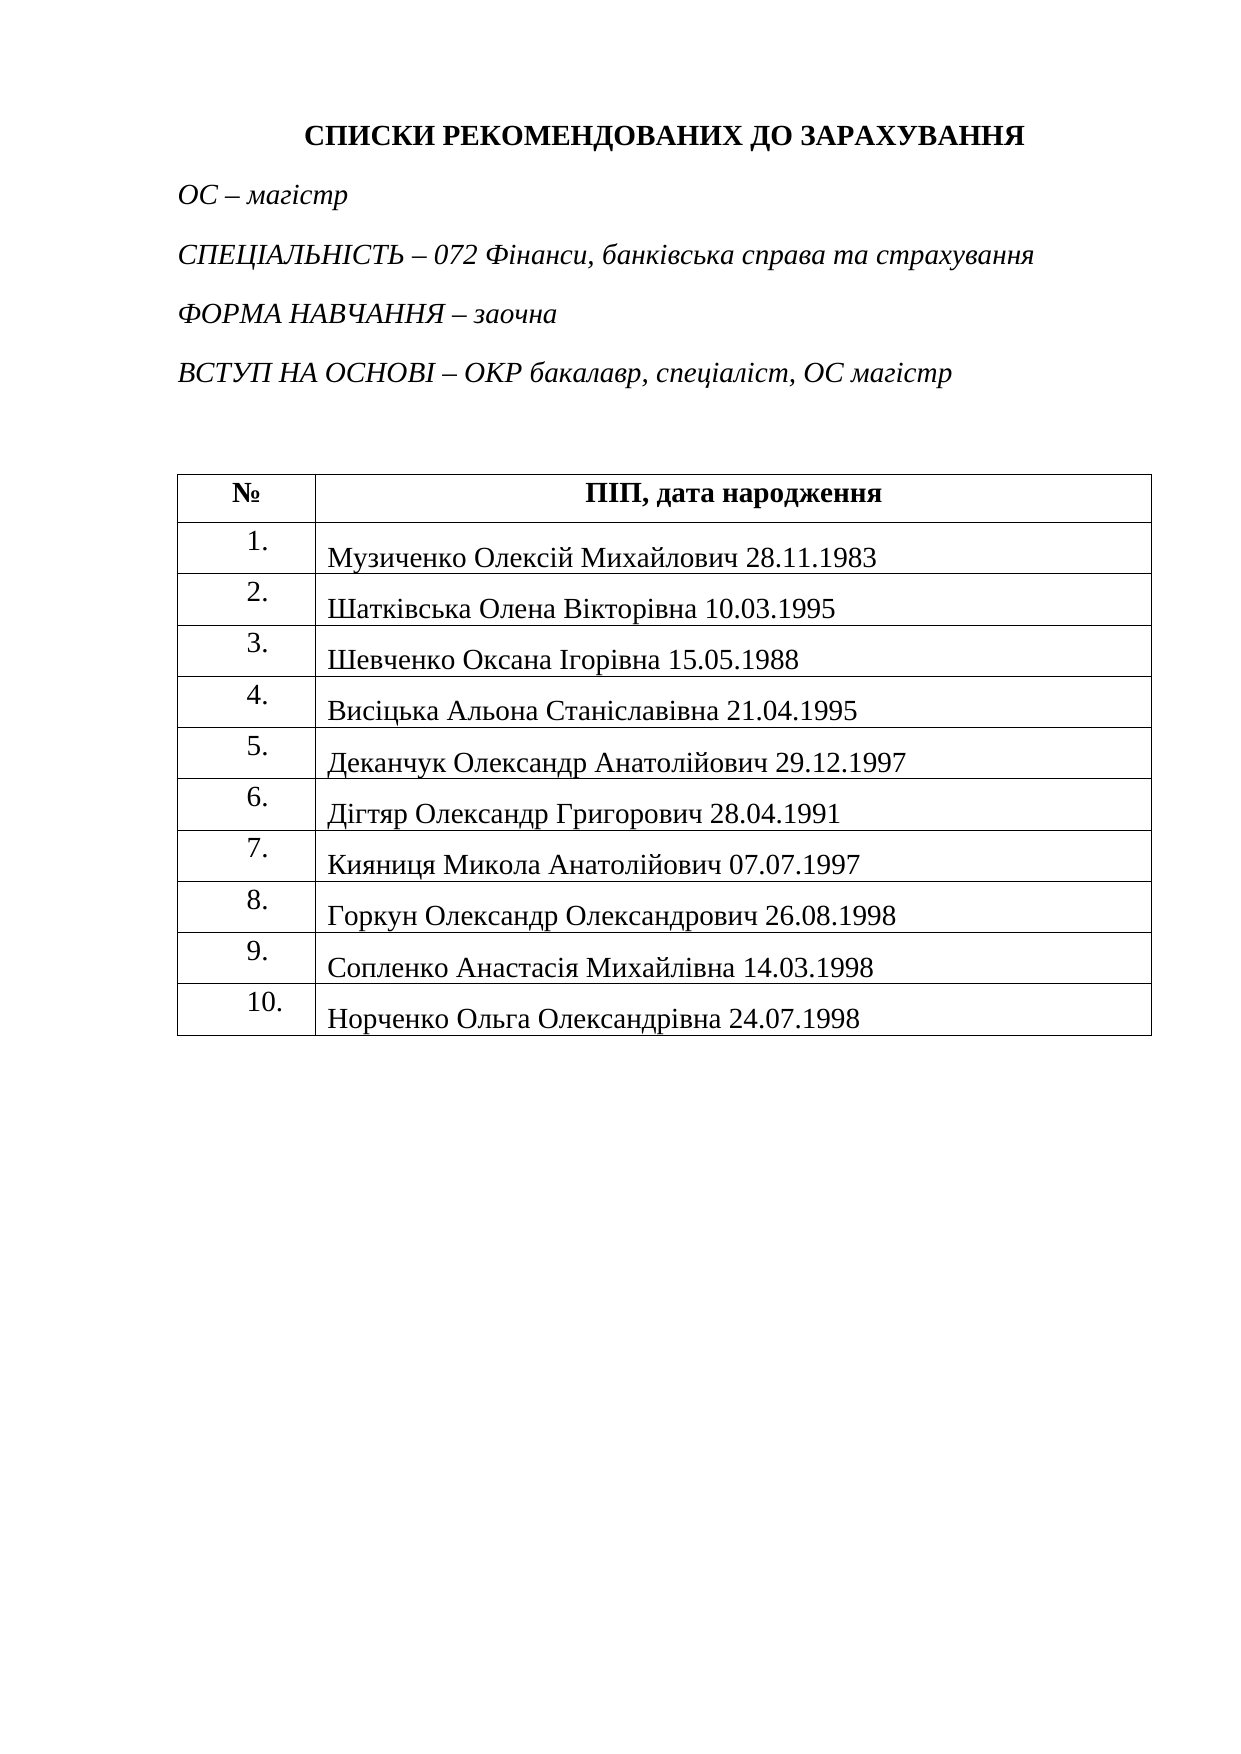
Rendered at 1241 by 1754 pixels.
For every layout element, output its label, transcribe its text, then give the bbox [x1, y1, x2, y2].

table_cell Сопленко Анастасія Михайлівна 14.03.1998 [316, 933, 1151, 983]
table_cell [178, 523, 315, 573]
table_cell [178, 984, 315, 1034]
table_cell [178, 677, 315, 727]
table_cell Деканчук Олександр Анатолійович 29.12.1997 [316, 728, 1151, 778]
table_header ПІП, дата народження [316, 475, 1151, 522]
table_cell Шевченко Оксана Ігорівна 15.05.1988 [316, 626, 1151, 676]
table_cell [178, 882, 315, 932]
table_cell [178, 626, 315, 676]
text СПИСКИ РЕКОМЕНДОВАНИХ ДО ЗАРАХУВАННЯ [177, 118, 1152, 152]
table_cell Горкун Олександр Олександрович 26.08.1998 [316, 882, 1151, 932]
table_cell Музиченко Олексій Михайлович 28.11.1983 [316, 523, 1151, 573]
table_cell Висіцька Альона Станіславівна 21.04.1995 [316, 677, 1151, 727]
text СПЕЦІАЛЬНІСТЬ – 072 Фінанси, банківська справа та страхування [177, 237, 1152, 270]
table_cell Дігтяр Олександр Григорович 28.04.1991 [316, 779, 1151, 829]
text ВСТУП НА ОСНОВІ – ОКР бакалавр, спеціаліст, ОС магістр [177, 356, 1152, 389]
table_cell [178, 728, 315, 778]
table_cell Кияниця Микола Анатолійович 07.07.1997 [316, 831, 1151, 881]
table_cell [178, 779, 315, 829]
text ОС – магістр [177, 177, 1152, 211]
table_cell [178, 933, 315, 983]
table_cell Норченко Ольга Олександрівна 24.07.1998 [316, 984, 1151, 1034]
text ФОРМА НАВЧАННЯ – заочна [177, 296, 1152, 330]
table_cell [178, 831, 315, 881]
table_header № [178, 475, 315, 522]
table_cell [178, 574, 315, 624]
table_cell Шатківська Олена Вікторівна 10.03.1995 [316, 574, 1151, 624]
